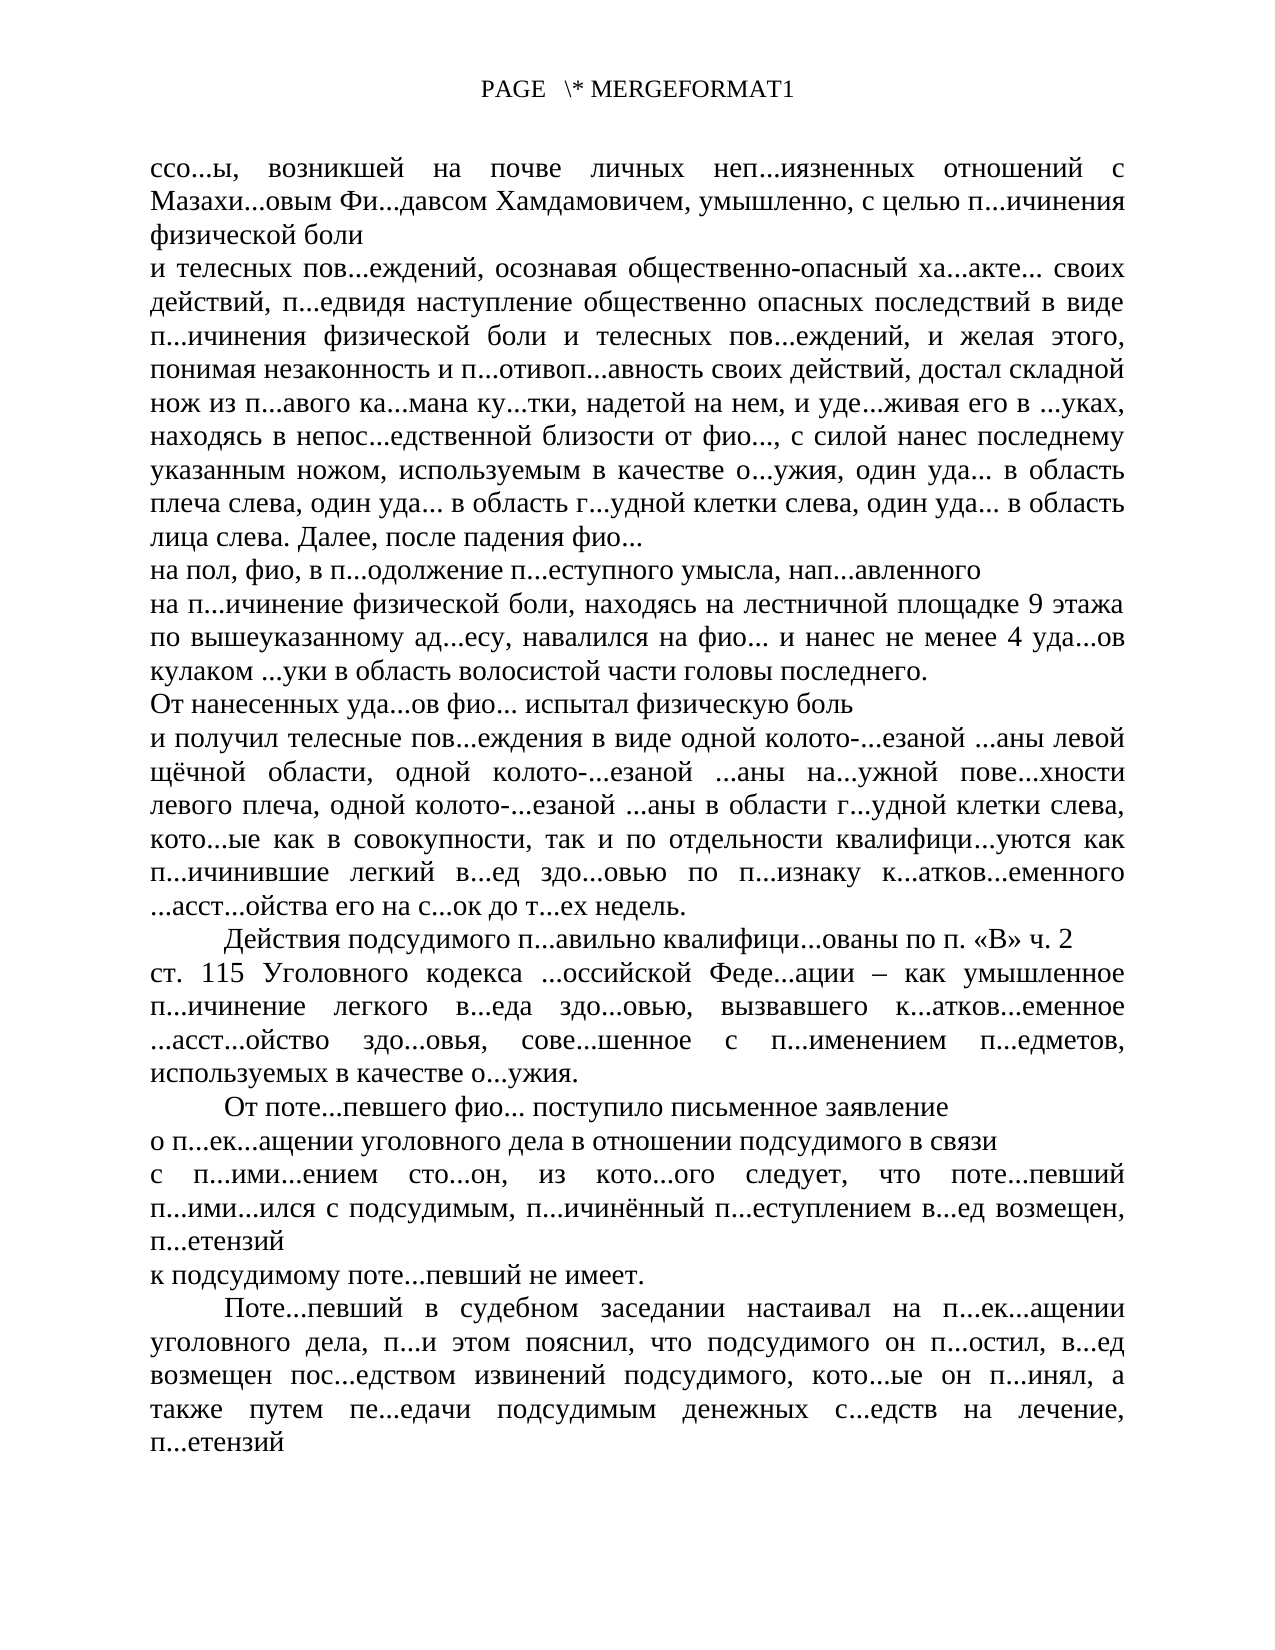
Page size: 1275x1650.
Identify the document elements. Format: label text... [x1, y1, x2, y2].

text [150, 1290, 1125, 1458]
text От поте...певшего фио... поступило письменное заявление о п...ек...ащении уголовного дела в отношении подсудимого в связи с п...ими...ением сто...он, из кото...ого следует, что поте...певший п...ими...ился с подсудимым, п...ичинённый п...еступлением в...ед возмещен, п...етензий к подсудимому поте...певший не имеет. [150, 1089, 1125, 1290]
text Действия подсудимого п...авильно квалифици...ованы по п. «В» ч. 2 ст. 115 Уголовного кодекса ...оссийской Феде...ации – как умышленное п...ичинение легкого в...еда здо...овью, вызвавшего к...атков...еменное ...асст...ойство здо...овья, сове...шенное с п...именением п...едметов, используемых в качестве о...ужия. [150, 921, 1125, 1089]
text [150, 150, 1125, 921]
